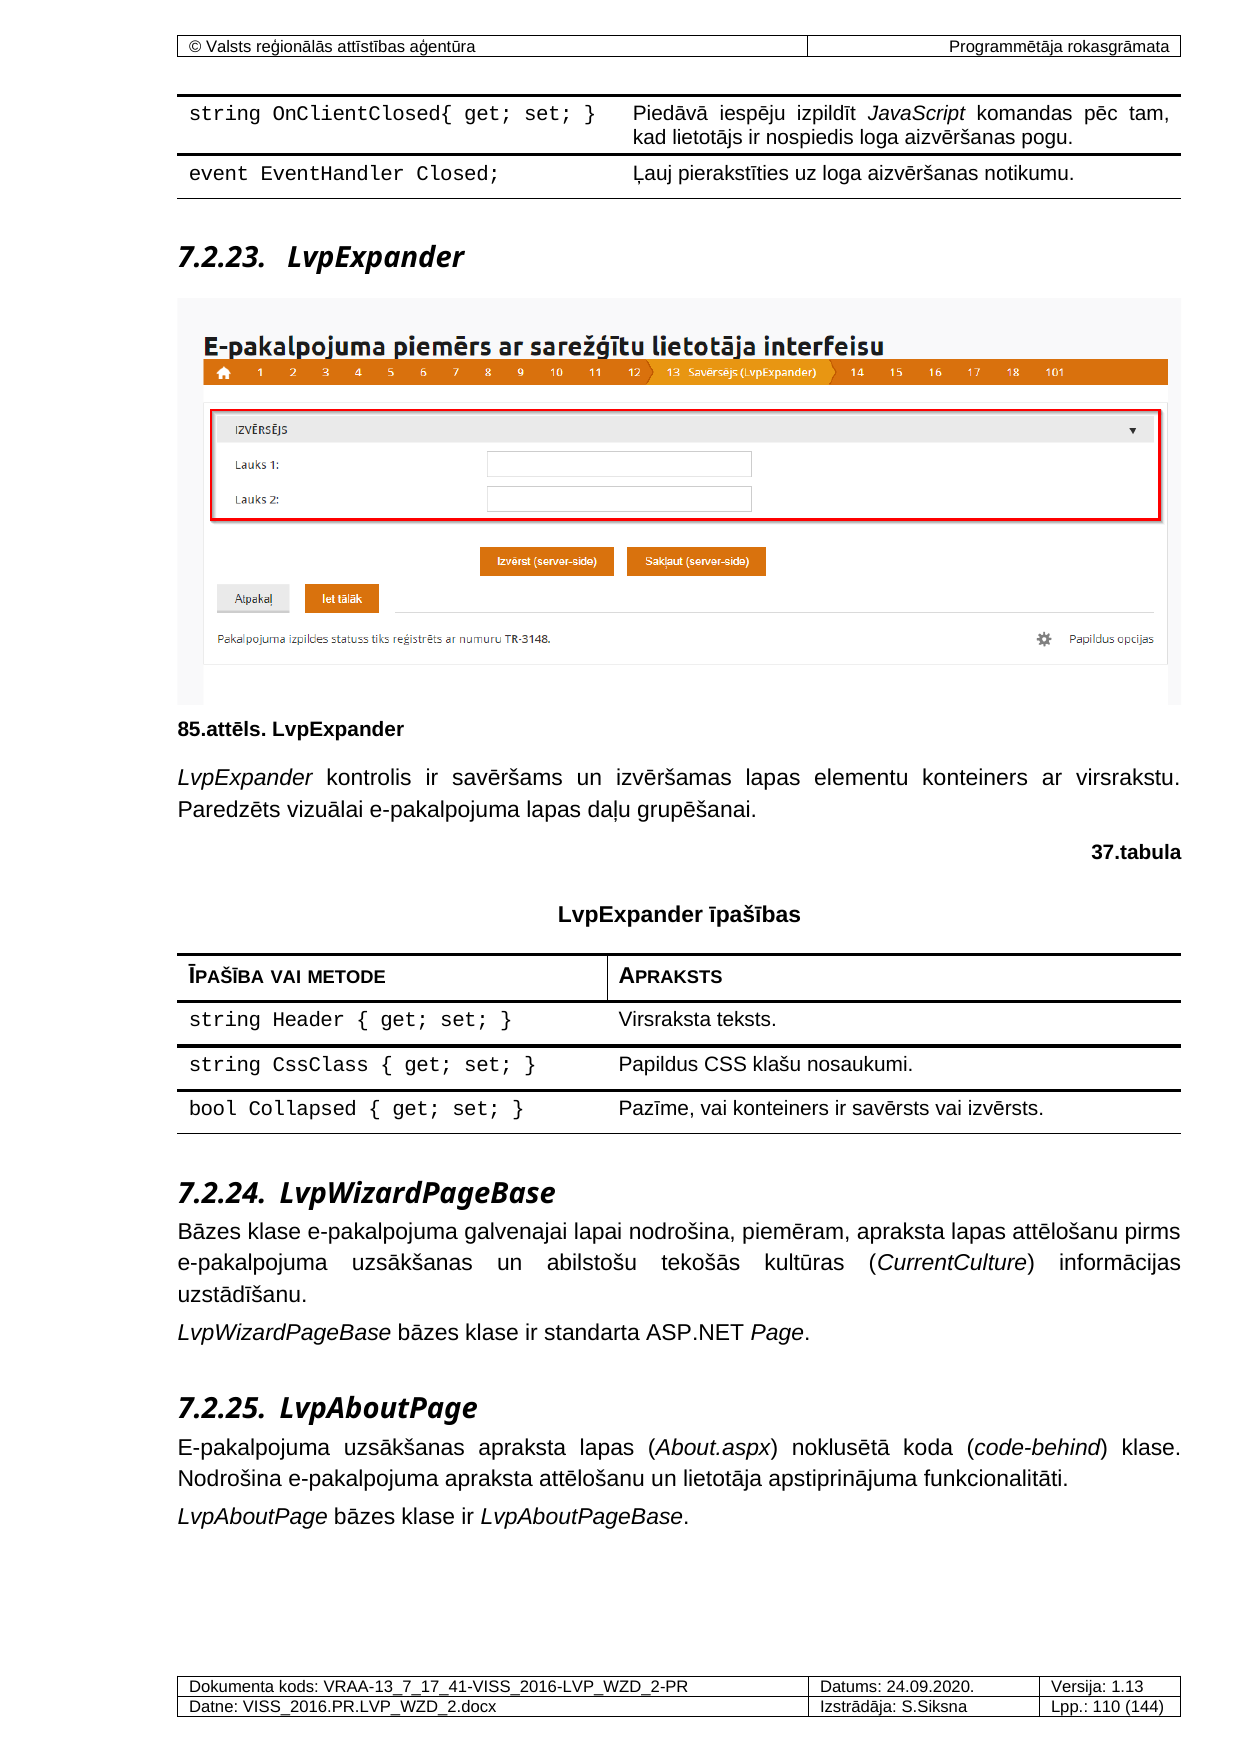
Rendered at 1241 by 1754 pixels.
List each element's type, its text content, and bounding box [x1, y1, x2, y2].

text LvpAboutPage bāzes klase ir LvpAboutPageBase. [177, 1503, 1181, 1529]
table_cell string CssClass { get; set; } [177, 1048, 607, 1089]
table_cell string Header { get; set; } [177, 1003, 607, 1044]
text 85.attēls. LvpExpander [177, 717, 1181, 741]
subtitle LvpAboutPage [177, 1388, 1181, 1427]
text LvpExpander kontrolis ir savēršams un izvēršamas lapas elementu konteiners ar virsrakstu. Paredzēts vizuālai e-pakalpojuma lapas daļu grupēšanai. [177, 764, 1181, 822]
title LvpExpander īpašības [177, 901, 1181, 927]
subtitle LvpWizardPageBase [177, 1172, 1181, 1212]
table_header Īpašība vai metode [177, 956, 607, 1000]
table_cell Piedāvā iespēju izpildīt JavaScript komandas pēc tam, kad lietotājs ir nospiedis loga aizvēršanas pogu. [621, 97, 1181, 153]
text Bāzes klase e-pakalpojuma galvenajai lapai nodrošina, piemēram, apraksta lapas attēlošanu pirms e-pakalpojuma uzsākšanas un abilstošu tekošās kultūras (CurrentCulture) informācijas uzstādīšanu. [177, 1218, 1181, 1307]
picture [177, 288, 1182, 705]
table_cell Ļauj pierakstīties uz loga aizvēršanas notikumu. [621, 156, 1181, 198]
table_header Apraksts [608, 956, 1181, 1000]
table_cell event EventHandler Closed; [177, 156, 621, 198]
table_cell Pazīme, vai konteiners ir savērsts vai izvērsts. [607, 1092, 1181, 1133]
table_cell Virsraksta teksts. [607, 1003, 1181, 1044]
table_cell string OnClientClosed{ get; set; } [177, 97, 621, 153]
text LvpWizardPageBase bāzes klase ir standarta ASP.NET Page. [177, 1319, 1181, 1345]
text 37.tabula [177, 840, 1181, 864]
table_cell Papildus CSS klašu nosaukumi. [607, 1048, 1181, 1089]
table_cell bool Collapsed { get; set; } [177, 1092, 607, 1133]
subtitle LvpExpander [177, 236, 1181, 276]
text E-pakalpojuma uzsākšanas apraksta lapas (About.aspx) noklusētā koda (code-behind) klase. Nodrošina e-pakalpojuma apraksta attēlošanu un lietotāja apstiprinājuma funkcionalitāti. [177, 1434, 1181, 1492]
